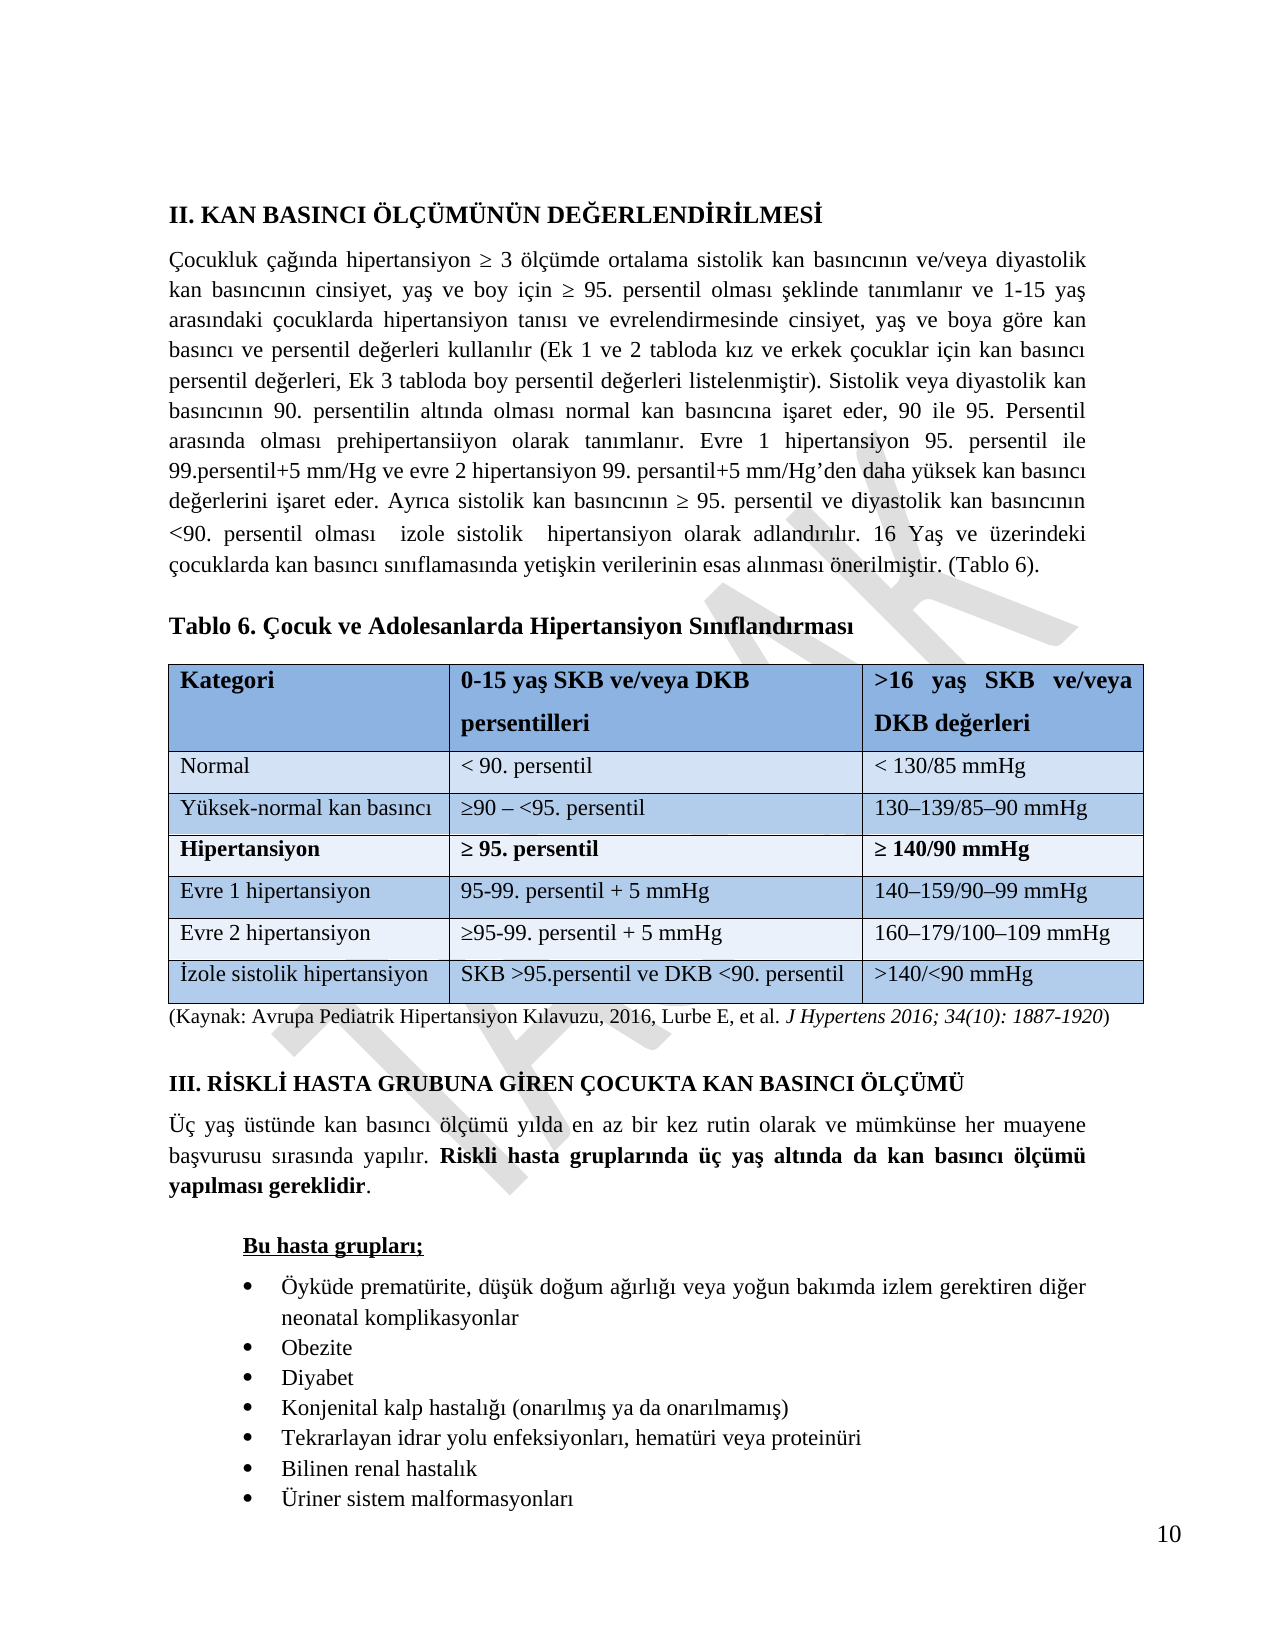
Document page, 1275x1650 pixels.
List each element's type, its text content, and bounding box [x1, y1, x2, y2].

list Obezite [244, 1334, 1088, 1360]
list Diyabet [244, 1364, 1088, 1390]
table_cell < 130/85 mmHg [863, 752, 1143, 793]
table_cell 140–159/90–99 mmHg [863, 877, 1143, 918]
table_cell 95-99. persentil + 5 mmHg [450, 877, 862, 918]
table_cell İzole sistolik hipertansiyon [169, 961, 449, 1003]
table_header 0-15 yaş SKB ve/veya DKB persentilleri [450, 665, 862, 751]
table_header Kategori [169, 665, 449, 751]
table_cell 130–139/85–90 mmHg [863, 794, 1143, 834]
list Konjenital kalp hastalığı (onarılmış ya da onarılmamış) [244, 1394, 1088, 1421]
list Üriner sistem malformasyonları [244, 1485, 1088, 1511]
table_cell >140/<90 mmHg [863, 961, 1143, 1003]
table_cell ≥90 – <95. persentil [450, 794, 862, 834]
table_cell Normal [169, 752, 449, 793]
text Çocukluk çağında hipertansiyon ≥ 3 ölçümde ortalama sistolik kan basıncının ve/veya diyastolik kan basıncının cinsiyet, yaş ve boy için ≥ 95. persentil olması şeklinde tanımlanır ve 1-15 yaş arasındaki çocuklarda hipertansiyon tanısı ve evrelendirmesinde cinsiyet, yaş ve boya göre kan basıncı ve persentil değerleri kullanılır (Ek 1 ve 2 tabloda kız ve erkek çocuklar için kan basıncı persentil değerleri, Ek 3 tabloda boy persentil değerleri listelenmiştir). Sistolik veya diyastolik kan basıncının 90. persentilin altında olması normal kan basıncına işaret eder, 90 ile 95. Persentil arasında olması prehipertansiiyon olarak tanımlanır. Evre 1 hipertansiyon 95. persentil ile 99.persentil+5 mm/Hg ve evre 2 hipertansiyon 99. persantil+5 mm/Hg’den daha yüksek kan basıncı değerlerini işaret eder. Ayrıca sistolik kan basıncının ≥ 95. persentil ve diyastolik kan basıncının <90. persentil olması izole sistolik hipertansiyon olarak adlandırılır. 16 Yaş ve üzerindeki çocuklarda kan basıncı sınıflamasında yetişkin verilerinin esas alınması önerilmiştir. (Tablo 6). [169, 246, 1088, 577]
table_cell Yüksek-normal kan basıncı [169, 794, 449, 834]
table_cell Hipertansiyon [169, 836, 449, 876]
text III. RİSKLİ HASTA GRUBUNA GİREN ÇOCUKTA KAN BASINCI ÖLÇÜMÜ [169, 1070, 1088, 1097]
text Bu hasta grupları; [243, 1232, 1088, 1259]
list Tekrarlayan idrar yolu enfeksiyonları, hematüri veya proteinüri [244, 1424, 1088, 1451]
table_cell Evre 1 hipertansiyon [169, 877, 449, 918]
list Öyküde prematürite, düşük doğum ağırlığı veya yoğun bakımda izlem gerektiren diğer neonatal komplikasyonlar [244, 1273, 1088, 1330]
table_cell 160–179/100–109 mmHg [863, 919, 1143, 959]
table_cell Evre 2 hipertansiyon [169, 919, 449, 959]
text II. KAN BASINCI ÖLÇÜMÜNÜN DEĞERLENDİRİLMESİ [169, 201, 1088, 229]
table_cell < 90. persentil [450, 752, 862, 793]
table_header >16 yaş SKB ve/veya DKB değerleri [863, 665, 1143, 751]
table_cell SKB >95.persentil ve DKB <90. persentil [450, 961, 862, 1003]
table_cell ≥ 95. persentil [450, 836, 862, 876]
text Üç yaş üstünde kan basıncı ölçümü yılda en az bir kez rutin olarak ve mümkünse her muayene başvurusu sırasında yapılır. Riskli hasta gruplarında üç yaş altında da kan basıncı ölçümü yapılması gereklidir. [169, 1111, 1088, 1198]
text Tablo 6. Çocuk ve Adolesanlarda Hipertansiyon Sınıflandırması [169, 611, 1181, 640]
table_cell ≥95-99. persentil + 5 mmHg [450, 919, 862, 959]
text (Kaynak: Avrupa Pediatrik Hipertansiyon Kılavuzu, 2016, Lurbe E, et al. J Hypertens 2016; 34(10): 1887-1920) [169, 1004, 1181, 1028]
table_cell ≥ 140/90 mmHg [863, 836, 1143, 876]
list Bilinen renal hastalık [244, 1455, 1088, 1481]
